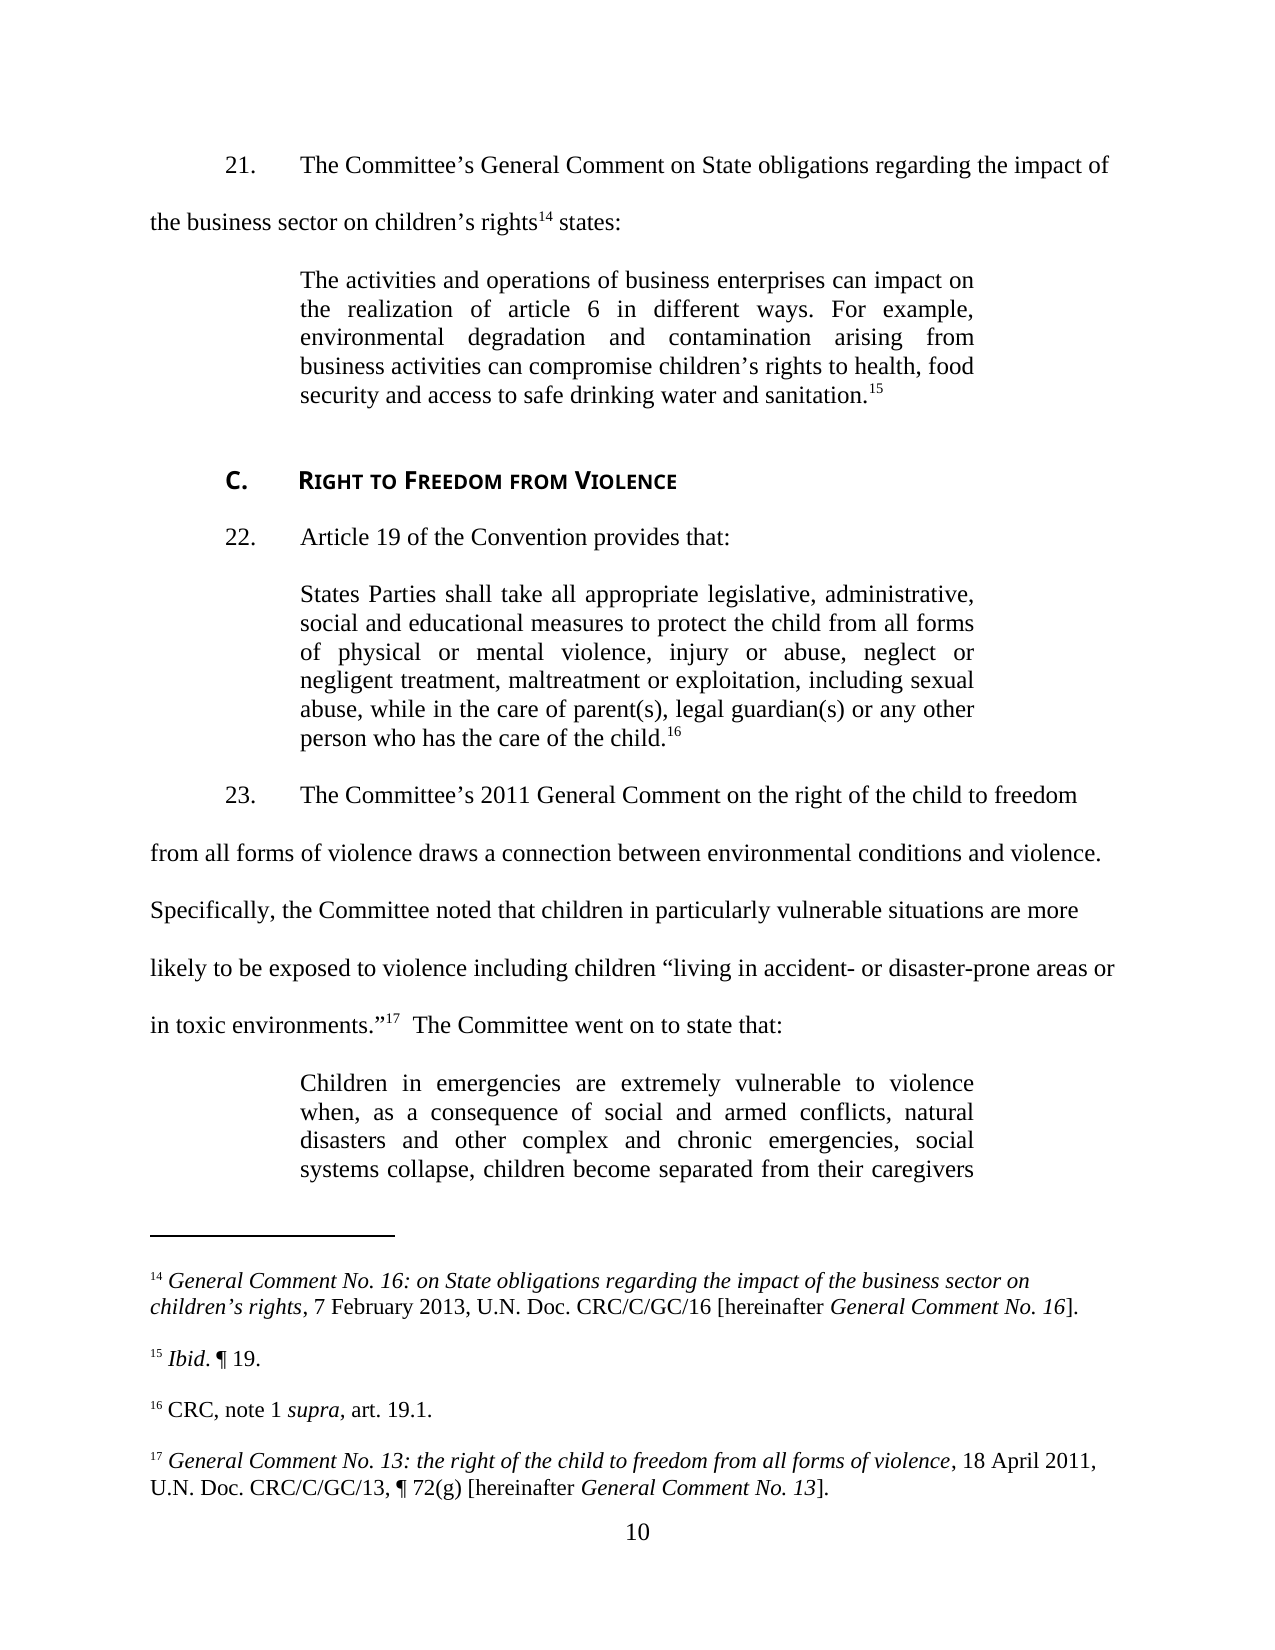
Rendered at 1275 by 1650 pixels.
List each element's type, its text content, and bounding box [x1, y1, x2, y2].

subtitle Right to Freedom from Violence [225, 462, 1125, 497]
text 23. The Committee’s 2011 General Comment on the right of the child to freedom from all forms of violence draws a connection between environmental conditions and violence. Specifically, the Committee noted that children in particularly vulnerable situations are more likely to be exposed to violence including children “living in accident- or disaster-prone areas or in toxic environments.” The Committee went on to state that: [150, 780, 1125, 1039]
text 21. The Committee’s General Comment on State obligations regarding the impact of the business sector on children’s rights states: [150, 150, 1125, 236]
text States Parties shall take all appropriate legislative, administrative, social and educational measures to protect the child from all forms of physical or mental violence, injury or abuse, neglect or negligent treatment, maltreatment or exploitation, including sexual abuse, while in the care of parent(s), legal guardian(s) or any other person who has the care of the child. [300, 579, 975, 752]
text 22. Article 19 of the Convention provides that: [150, 522, 1125, 550]
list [300, 1068, 975, 1183]
text The activities and operations of business enterprises can impact on the realization of article 6 in different ways. For example, environmental degradation and contamination arising from business activities can compromise children’s rights to health, food security and access to safe drinking water and sanitation. [300, 265, 975, 409]
